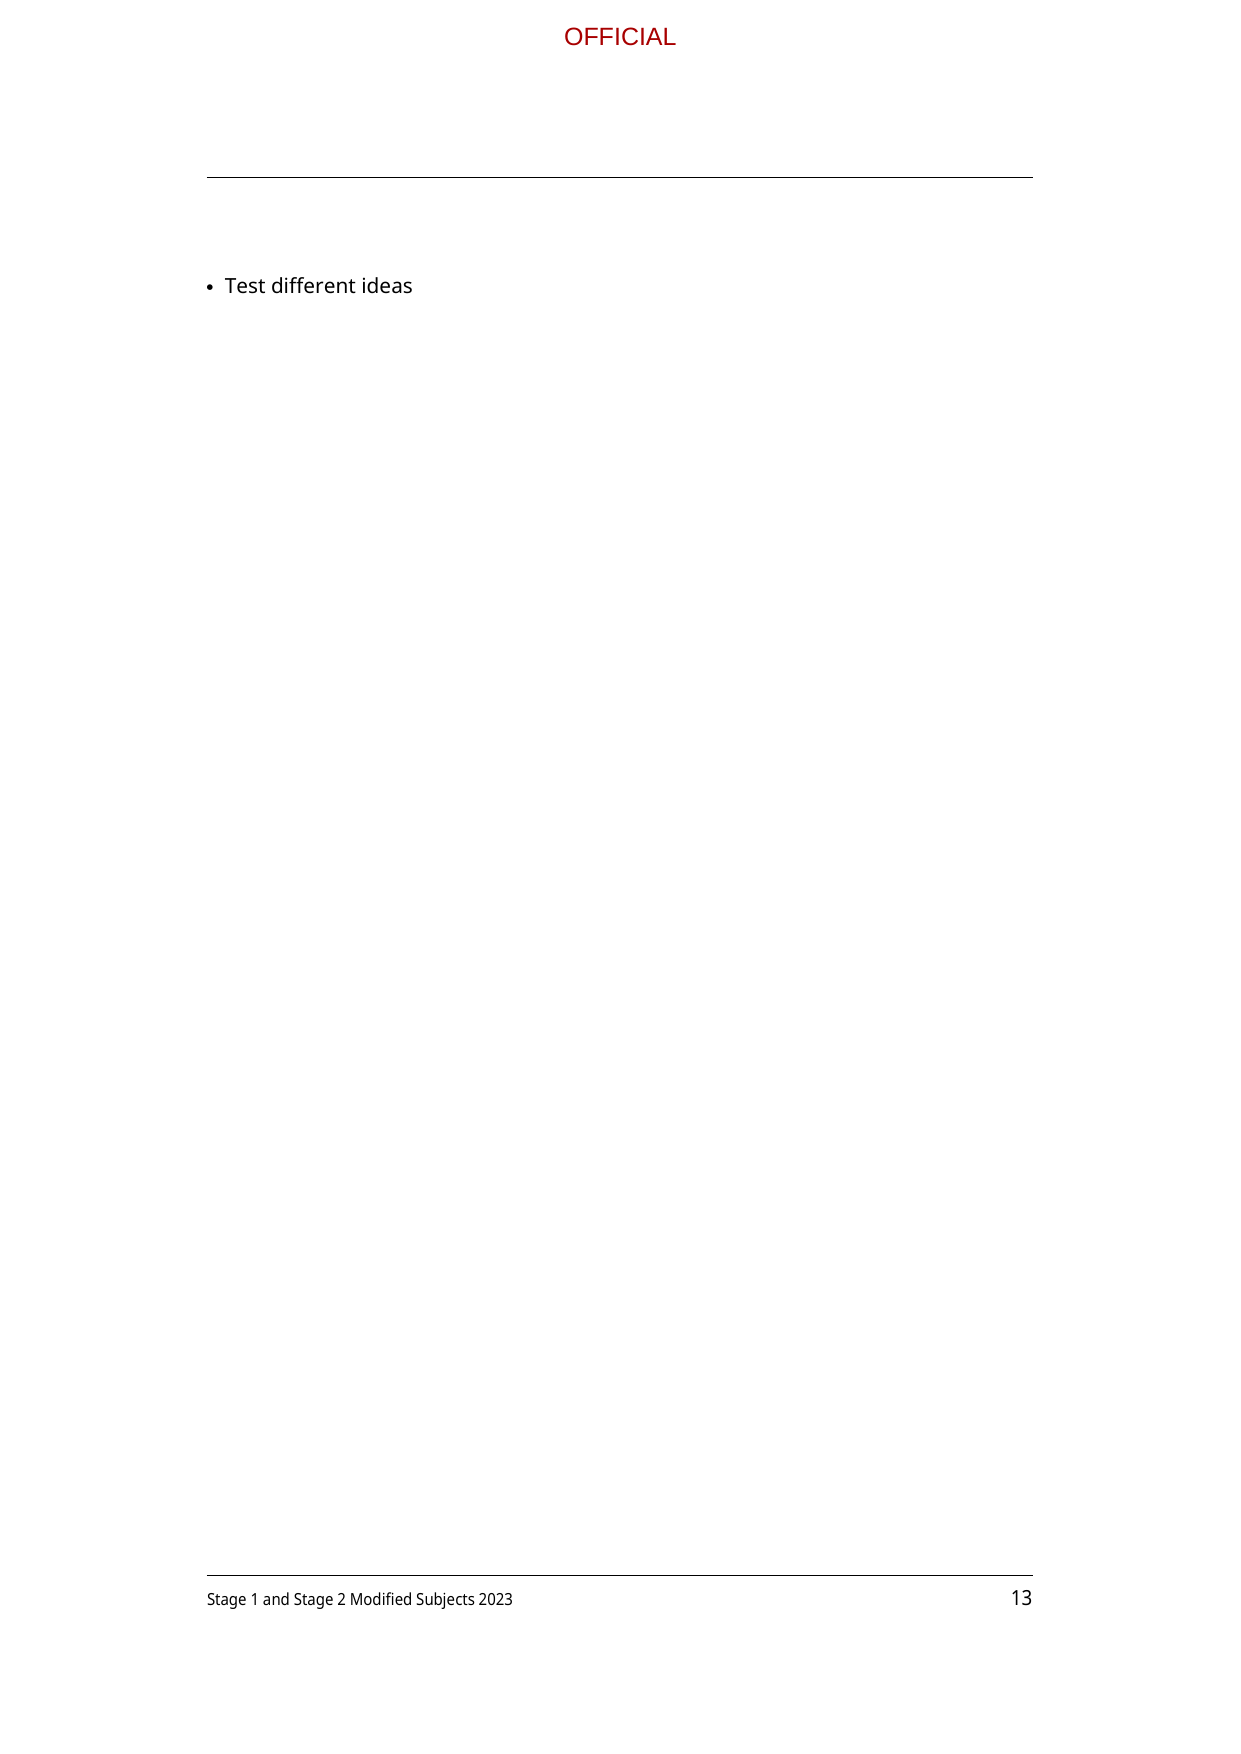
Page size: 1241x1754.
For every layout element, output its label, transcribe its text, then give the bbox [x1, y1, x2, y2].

text Test different ideas [207, 271, 1033, 299]
